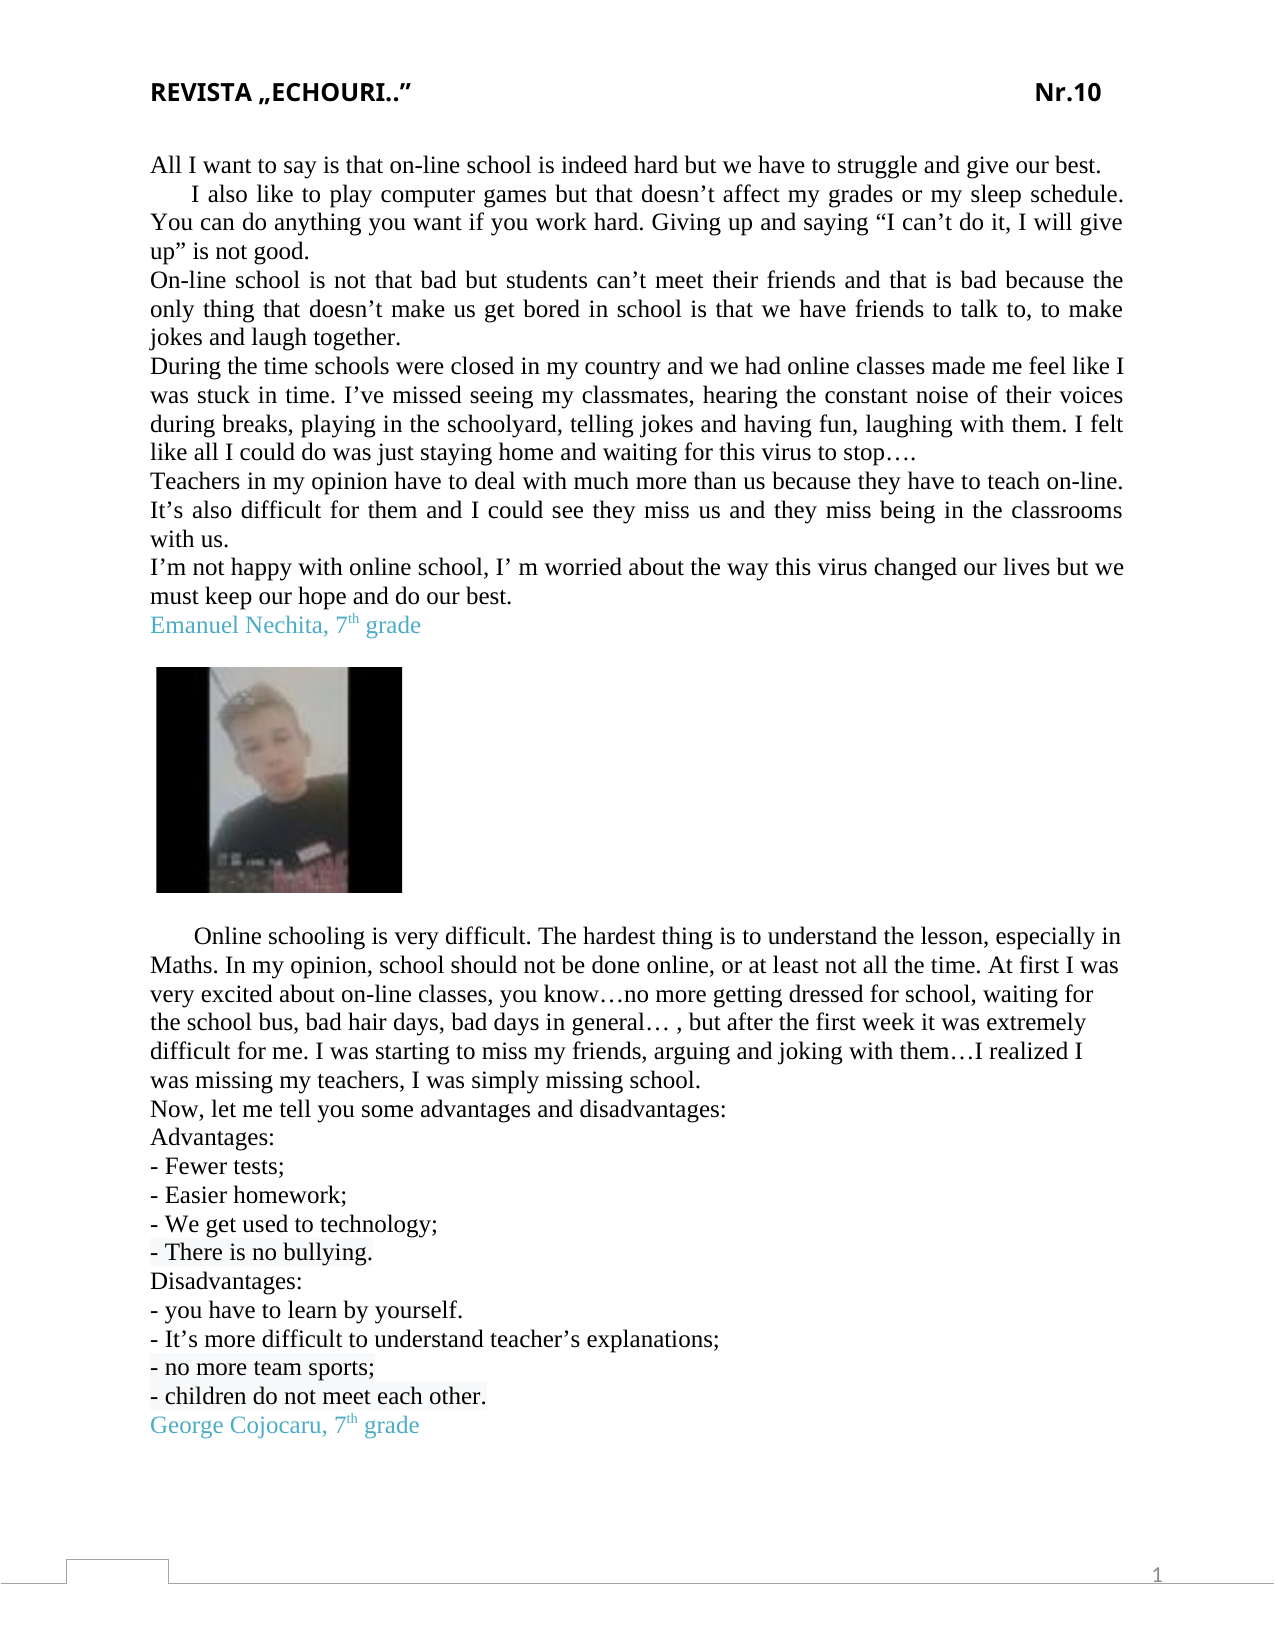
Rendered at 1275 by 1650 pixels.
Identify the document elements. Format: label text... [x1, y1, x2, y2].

text Online schooling is very difficult. The hardest thing is to understand the lesson, especially in Maths. In my opinion, school should not be done online, or at least not all the time. At first I was very excited about on-line classes, you know…no more getting dressed for school, waiting for the school bus, bad hair days, bad days in general… , but after the first week it was extremely difficult for me. I was starting to miss my friends, arguing and joking with them…I realized I was missing my teachers, I was simply missing school. [150, 921, 1125, 1094]
text - We get used to technology; - There is no bullying. [150, 1209, 1125, 1266]
text Disadvantages: [150, 1266, 1125, 1295]
text - Easier homework; [150, 1180, 1125, 1209]
text Teachers in my opinion have to deal with much more than us because they have to teach on-line. It’s also difficult for them and I could see they miss us and they miss being in the classrooms with us. [150, 466, 1125, 552]
text I’m not happy with online school, I’ m worried about the way this virus changed our lives but we must keep our hope and do our best. [150, 552, 1125, 610]
text Advantages: [150, 1122, 1125, 1151]
text - Fewer tests; [150, 1151, 1125, 1180]
picture [156, 667, 403, 893]
text George Cojocaru, 7th grade [150, 1410, 1125, 1439]
text All I want to say is that on-line school is indeed hard but we have to struggle and give our best. [150, 150, 1125, 179]
text Now, let me tell you some advantages and disadvantages: [150, 1094, 1125, 1122]
text - It’s more difficult to understand teacher’s explanations; - no more team sports; - children do not meet each other. [150, 1324, 1125, 1410]
text During the time schools were closed in my country and we had online classes made me feel like I was stuck in time. I’ve missed seeing my classmates, hearing the constant noise of their voices during breaks, playing in the schoolyard, telling jokes and having fun, laughing with them. I felt like all I could do was just staying home and waiting for this virus to stop…. [150, 351, 1125, 466]
text I also like to play computer games but that doesn’t affect my grades or my sleep schedule. You can do anything you want if you work hard. Giving up and saying “I can’t do it, I will give up” is not good. [150, 179, 1125, 265]
text - you have to learn by yourself. [150, 1295, 1125, 1324]
text On-line school is not that bad but students can’t meet their friends and that is bad because the only thing that doesn’t make us get bored in school is that we have friends to talk to, to make jokes and laugh together. [150, 265, 1125, 351]
text Emanuel Nechita, 7th grade [150, 610, 1125, 639]
